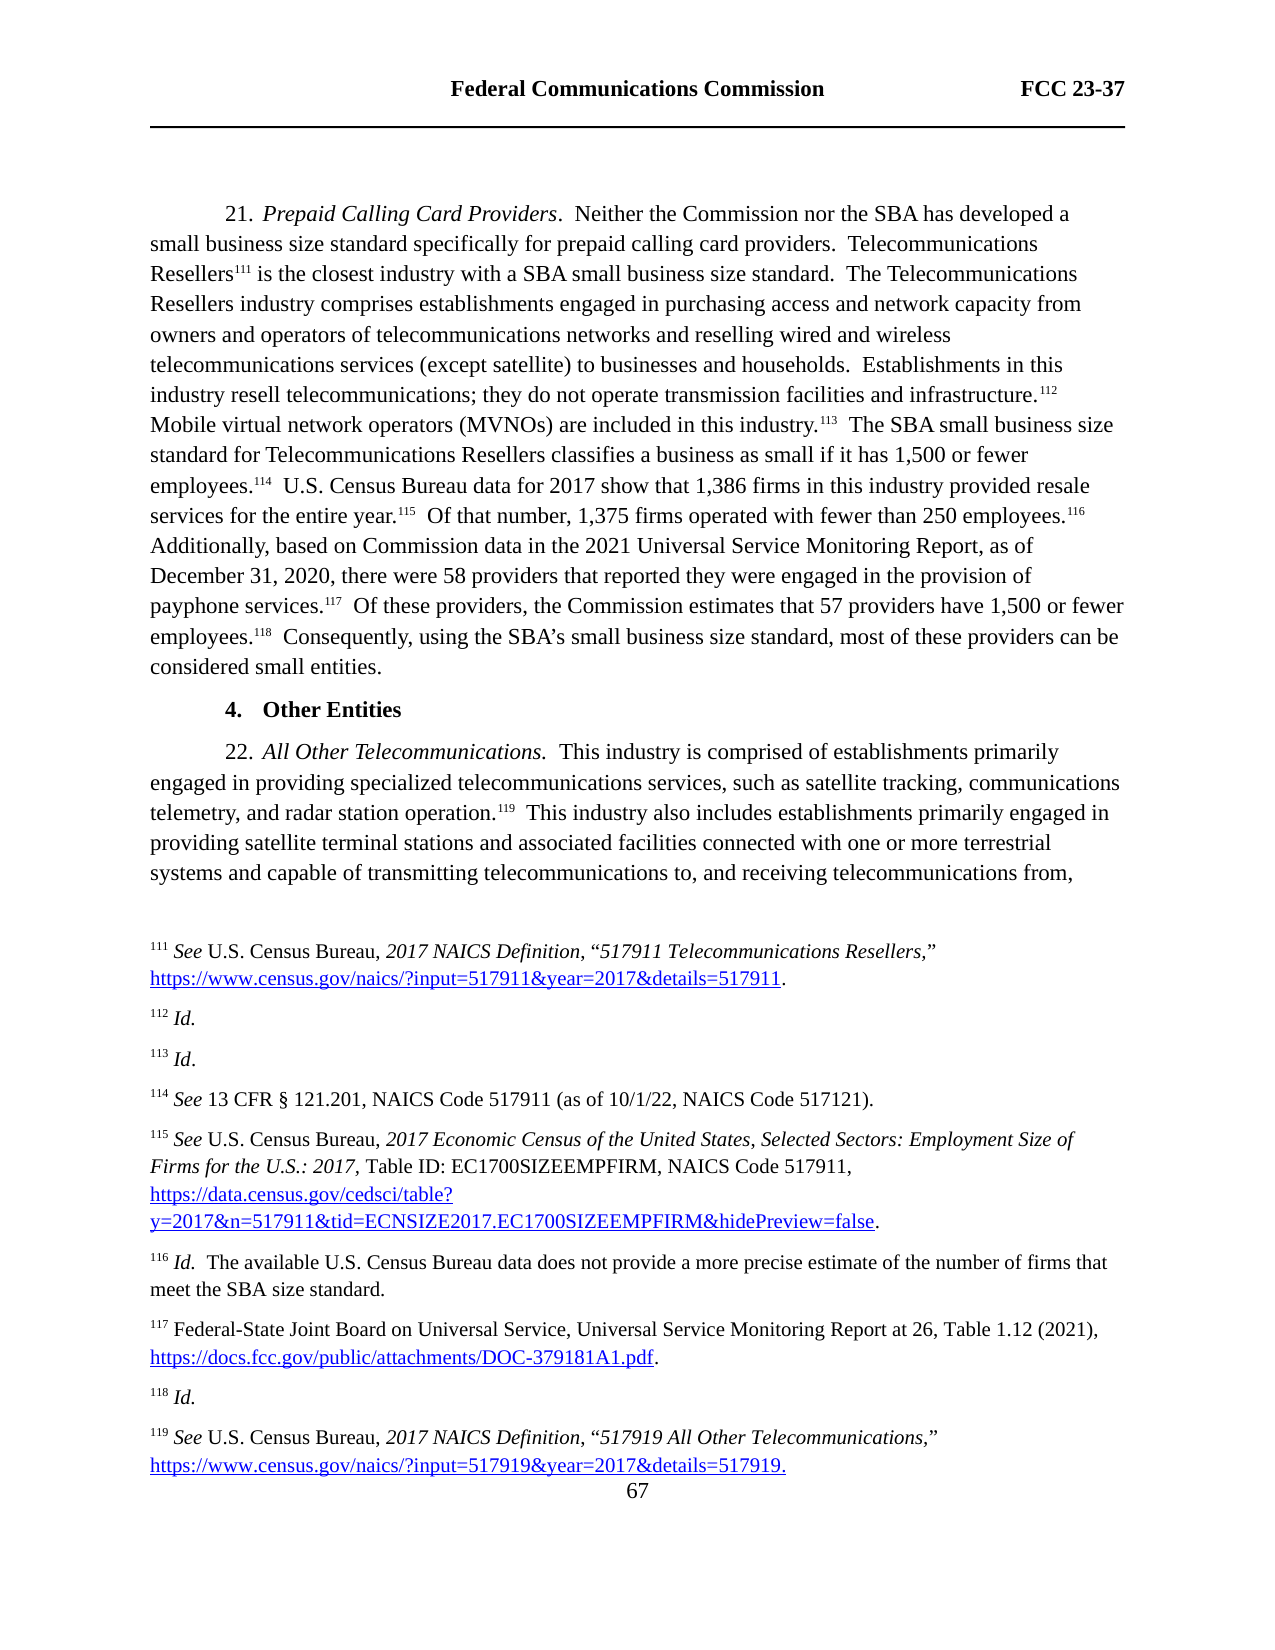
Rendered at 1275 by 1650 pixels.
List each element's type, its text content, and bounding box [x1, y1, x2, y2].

subtitle Other Entities [150, 696, 1125, 722]
text All Other Telecommunications. This industry is comprised of establishments primarily engaged in providing specialized telecommunications services, such as satellite tracking, communications telemetry, and radar station operation. This industry also includes establishments primarily engaged in providing satellite terminal stations and associated facilities connected with one or more terrestrial systems and capable of transmitting telecommunications to, and receiving telecommunications from, satellite systems. Providers of Internet services (e.g. dial-up ISPs) or voice over Internet protocol (VoIP) services, via client-supplied telecommunications connections are also included in this industry. The SBA small business size standard for this industry classifies firms with annual receipts of $35 million or less as small. U.S. Census Bureau data for 2017 show that there were 1,079 firms in this industry that operated for the entire year. Of those firms, 1,039 had revenue of less than $25 million. Based on this data, the Commission estimates that the majority of “All Other Telecommunications” firms can be considered small. [150, 738, 1125, 886]
text Prepaid Calling Card Providers. Neither the Commission nor the SBA has developed a small business size standard specifically for prepaid calling card providers. Telecommunications Resellers is the closest industry with a SBA small business size standard. The Telecommunications Resellers industry comprises establishments engaged in purchasing access and network capacity from owners and operators of telecommunications networks and reselling wired and wireless telecommunications services (except satellite) to businesses and households. Establishments in this industry resell telecommunications; they do not operate transmission facilities and infrastructure. Mobile virtual network operators (MVNOs) are included in this industry. The SBA small business size standard for Telecommunications Resellers classifies a business as small if it has 1,500 or fewer employees. U.S. Census Bureau data for 2017 show that 1,386 firms in this industry provided resale services for the entire year. Of that number, 1,375 firms operated with fewer than 250 employees. Additionally, based on Commission data in the 2021 Universal Service Monitoring Report, as of December 31, 2020, there were 58 providers that reported they were engaged in the provision of payphone services. Of these providers, the Commission estimates that 57 providers have 1,500 or fewer employees. Consequently, using the SBA’s small business size standard, most of these providers can be considered small entities. [150, 200, 1125, 679]
